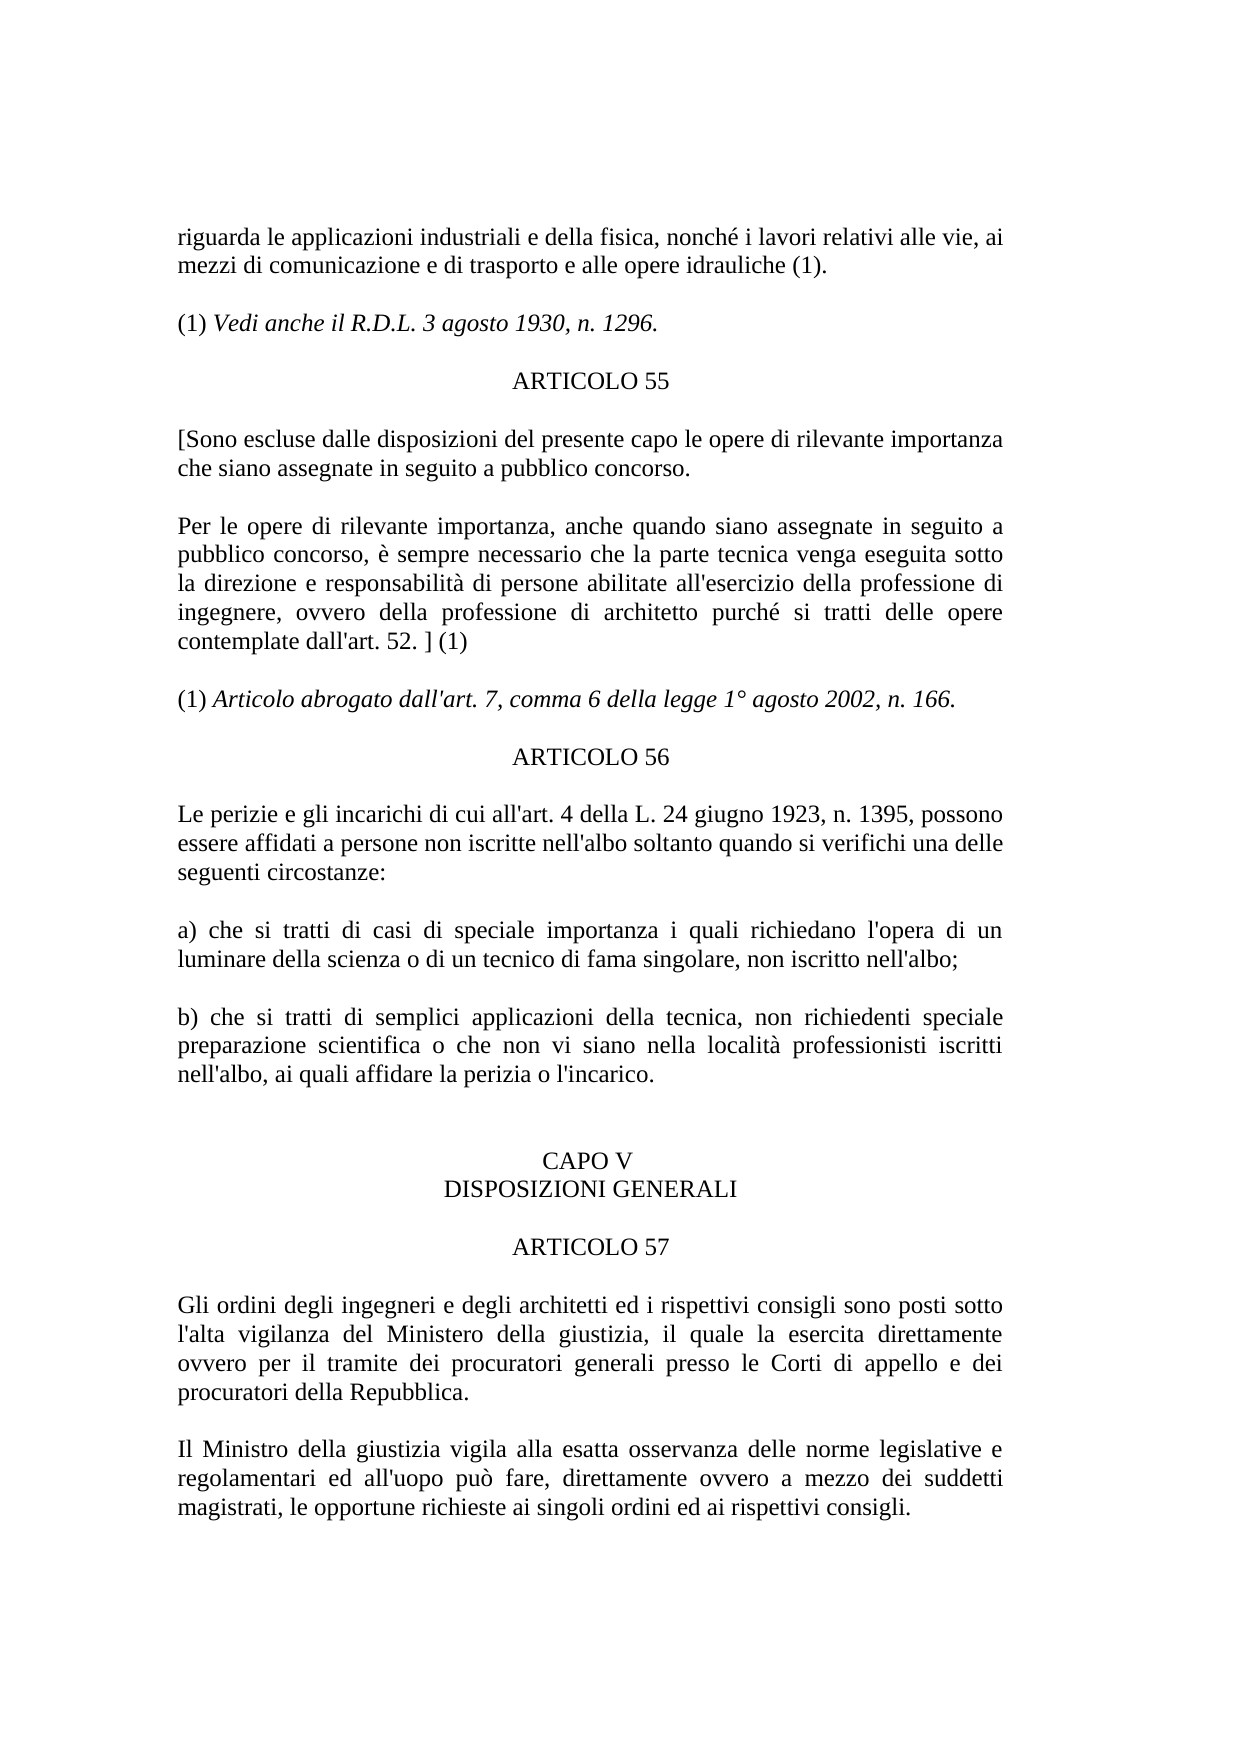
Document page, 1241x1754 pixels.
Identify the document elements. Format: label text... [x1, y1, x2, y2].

text ARTICOLO 56 [177, 742, 1004, 770]
text Le perizie e gli incarichi di cui all'art. 4 della L. 24 giugno 1923, n. 1395, possono essere affidati a persone non iscritte nell'albo soltanto quando si verifichi una delle seguenti circostanze: [177, 799, 1004, 886]
text a) che si tratti di casi di speciale importanza i quali richiedano l'opera di un luminare della scienza o di un tecnico di fama singolare, non iscritto nell'albo; [177, 915, 1004, 972]
text b) che si tratti di semplici applicazioni della tecnica, non richiedenti speciale preparazione scientifica o che non vi siano nella località professionisti iscritti nell'albo, ai quali affidare la perizia o l'incarico. [177, 1002, 1004, 1088]
text (1) Articolo abrogato dall'art. 7, comma 6 della legge 1° agosto 2002, n. 166. [177, 684, 1004, 712]
text [Sono escluse dalle disposizioni del presente capo le opere di rilevante importanza che siano assegnate in seguito a pubblico concorso. [177, 424, 1004, 482]
text (1) Vedi anche il R.D.L. 3 agosto 1930, n. 1296. [177, 308, 1004, 337]
text CAPO V DISPOSIZIONI GENERALI [177, 1117, 1004, 1203]
text ARTICOLO 57 [177, 1232, 1004, 1261]
text ARTICOLO 55 [177, 366, 1004, 395]
text Il Ministro della giustizia vigila alla esatta osservanza delle norme legislative e regolamentari ed all'uopo può fare, direttamente ovvero a mezzo dei suddetti magistrati, le opportune richieste ai singoli ordini ed ai rispettivi consigli. [177, 1434, 1004, 1521]
text Per le opere di rilevante importanza, anche quando siano assegnate in seguito a pubblico concorso, è sempre necessario che la parte tecnica venga eseguita sotto la direzione e responsabilità di persone abilitate all'esercizio della professione di ingegnere, ovvero della professione di architetto purché si tratti delle opere contemplate dall'art. 52. ] (1) [177, 511, 1004, 654]
text Gli ordini degli ingegneri e degli architetti ed i rispettivi consigli sono posti sotto l'alta vigilanza del Ministero della giustizia, il quale la esercita direttamente ovvero per il tramite dei procuratori generali presso le Corti di appello e dei procuratori della Repubblica. [177, 1290, 1004, 1405]
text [177, 222, 1004, 279]
